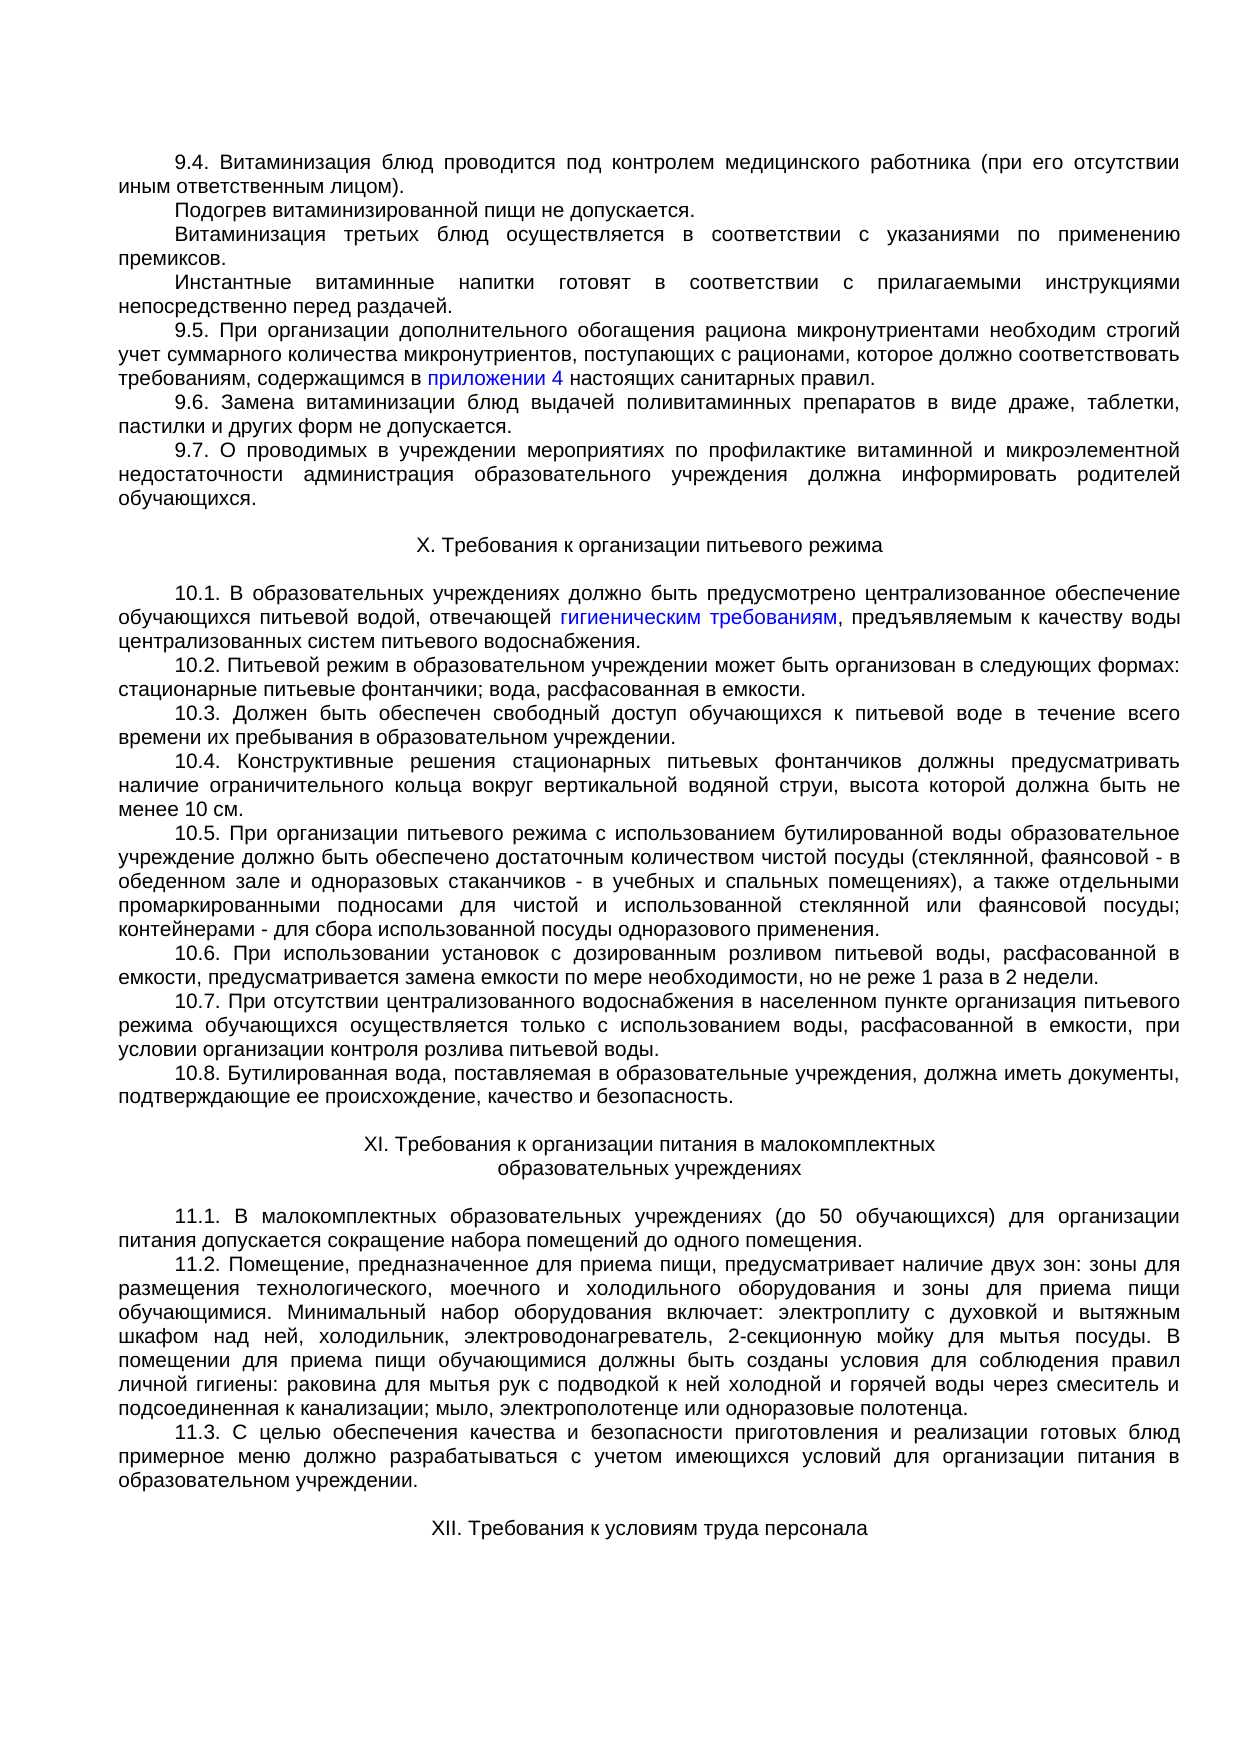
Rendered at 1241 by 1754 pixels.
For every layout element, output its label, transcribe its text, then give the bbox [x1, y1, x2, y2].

text 11.2. Помещение, предназначенное для приема пищи, предусматривает наличие двух зон: зоны для размещения технологического, моечного и холодильного оборудования и зоны для приема пищи обучающимися. Минимальный набор оборудования включает: электроплиту с духовкой и вытяжным шкафом над ней, холодильник, электроводонагреватель, 2-секционную мойку для мытья посуды. В помещении для приема пищи обучающимися должны быть созданы условия для соблюдения правил личной гигиены: раковина для мытья рук с подводкой к ней холодной и горячей воды через смеситель и подсоединенная к канализации; мыло, электрополотенце или одноразовые полотенца. [118, 1252, 1181, 1420]
text 10.5. При организации питьевого режима с использованием бутилированной воды образовательное учреждение должно быть обеспечено достаточным количеством чистой посуды (стеклянной, фаянсовой - в обеденном зале и одноразовых стаканчиков - в учебных и спальных помещениях), а также отдельными промаркированными подносами для чистой и использованной стеклянной или фаянсовой посуды; контейнерами - для сбора использованной посуды одноразового применения. [118, 821, 1181, 941]
text образовательных учреждениях [118, 1156, 1181, 1180]
text 10.1. В образовательных учреждениях должно быть предусмотрено централизованное обеспечение обучающихся питьевой водой, отвечающей гигиеническим требованиям, предъявляемым к качеству воды централизованных систем питьевого водоснабжения. [118, 581, 1181, 653]
text Инстантные витаминные напитки готовят в соответствии с прилагаемыми инструкциями непосредственно перед раздачей. [118, 270, 1181, 318]
text Витаминизация третьих блюд осуществляется в соответствии с указаниями по применению премиксов. [118, 222, 1181, 270]
text 10.2. Питьевой режим в образовательном учреждении может быть организован в следующих формах: стационарные питьевые фонтанчики; вода, расфасованная в емкости. [118, 653, 1181, 701]
text 10.7. При отсутствии централизованного водоснабжения в населенном пункте организация питьевого режима обучающихся осуществляется только с использованием воды, расфасованной в емкости, при условии организации контроля розлива питьевой воды. [118, 988, 1181, 1060]
text 9.4. Витаминизация блюд проводится под контролем медицинского работника (при его отсутствии иным ответственным лицом). [118, 150, 1181, 198]
text 10.4. Конструктивные решения стационарных питьевых фонтанчиков должны предусматривать наличие ограничительного кольца вокруг вертикальной водяной струи, высота которой должна быть не менее 10 см. [118, 749, 1181, 821]
text X. Требования к организации питьевого режима [118, 533, 1181, 557]
text 10.6. При использовании установок с дозированным розливом питьевой воды, расфасованной в емкости, предусматривается замена емкости по мере необходимости, но не реже 1 раза в 2 недели. [118, 941, 1181, 988]
text 11.3. С целью обеспечения качества и безопасности приготовления и реализации готовых блюд примерное меню должно разрабатываться с учетом имеющихся условий для организации питания в образовательном учреждении. [118, 1420, 1181, 1492]
text 9.5. При организации дополнительного обогащения рациона микронутриентами необходим строгий учет суммарного количества микронутриентов, поступающих с рационами, которое должно соответствовать требованиям, содержащимся в приложении 4 настоящих санитарных правил. [118, 318, 1181, 389]
text 9.6. Замена витаминизации блюд выдачей поливитаминных препаратов в виде драже, таблетки, пастилки и других форм не допускается. [118, 389, 1181, 437]
text XII. Требования к условиям труда персонала [118, 1516, 1181, 1539]
text XI. Требования к организации питания в малокомплектных [118, 1132, 1181, 1156]
text 11.1. В малокомплектных образовательных учреждениях (до 50 обучающихся) для организации питания допускается сокращение набора помещений до одного помещения. [118, 1204, 1181, 1252]
text 10.8. Бутилированная вода, поставляемая в образовательные учреждения, должна иметь документы, подтверждающие ее происхождение, качество и безопасность. [118, 1060, 1181, 1108]
text 10.3. Должен быть обеспечен свободный доступ обучающихся к питьевой воде в течение всего времени их пребывания в образовательном учреждении. [118, 701, 1181, 749]
text 9.7. О проводимых в учреждении мероприятиях по профилактике витаминной и микроэлементной недостаточности администрация образовательного учреждения должна информировать родителей обучающихся. [118, 437, 1181, 509]
text Подогрев витаминизированной пищи не допускается. [118, 198, 1181, 222]
